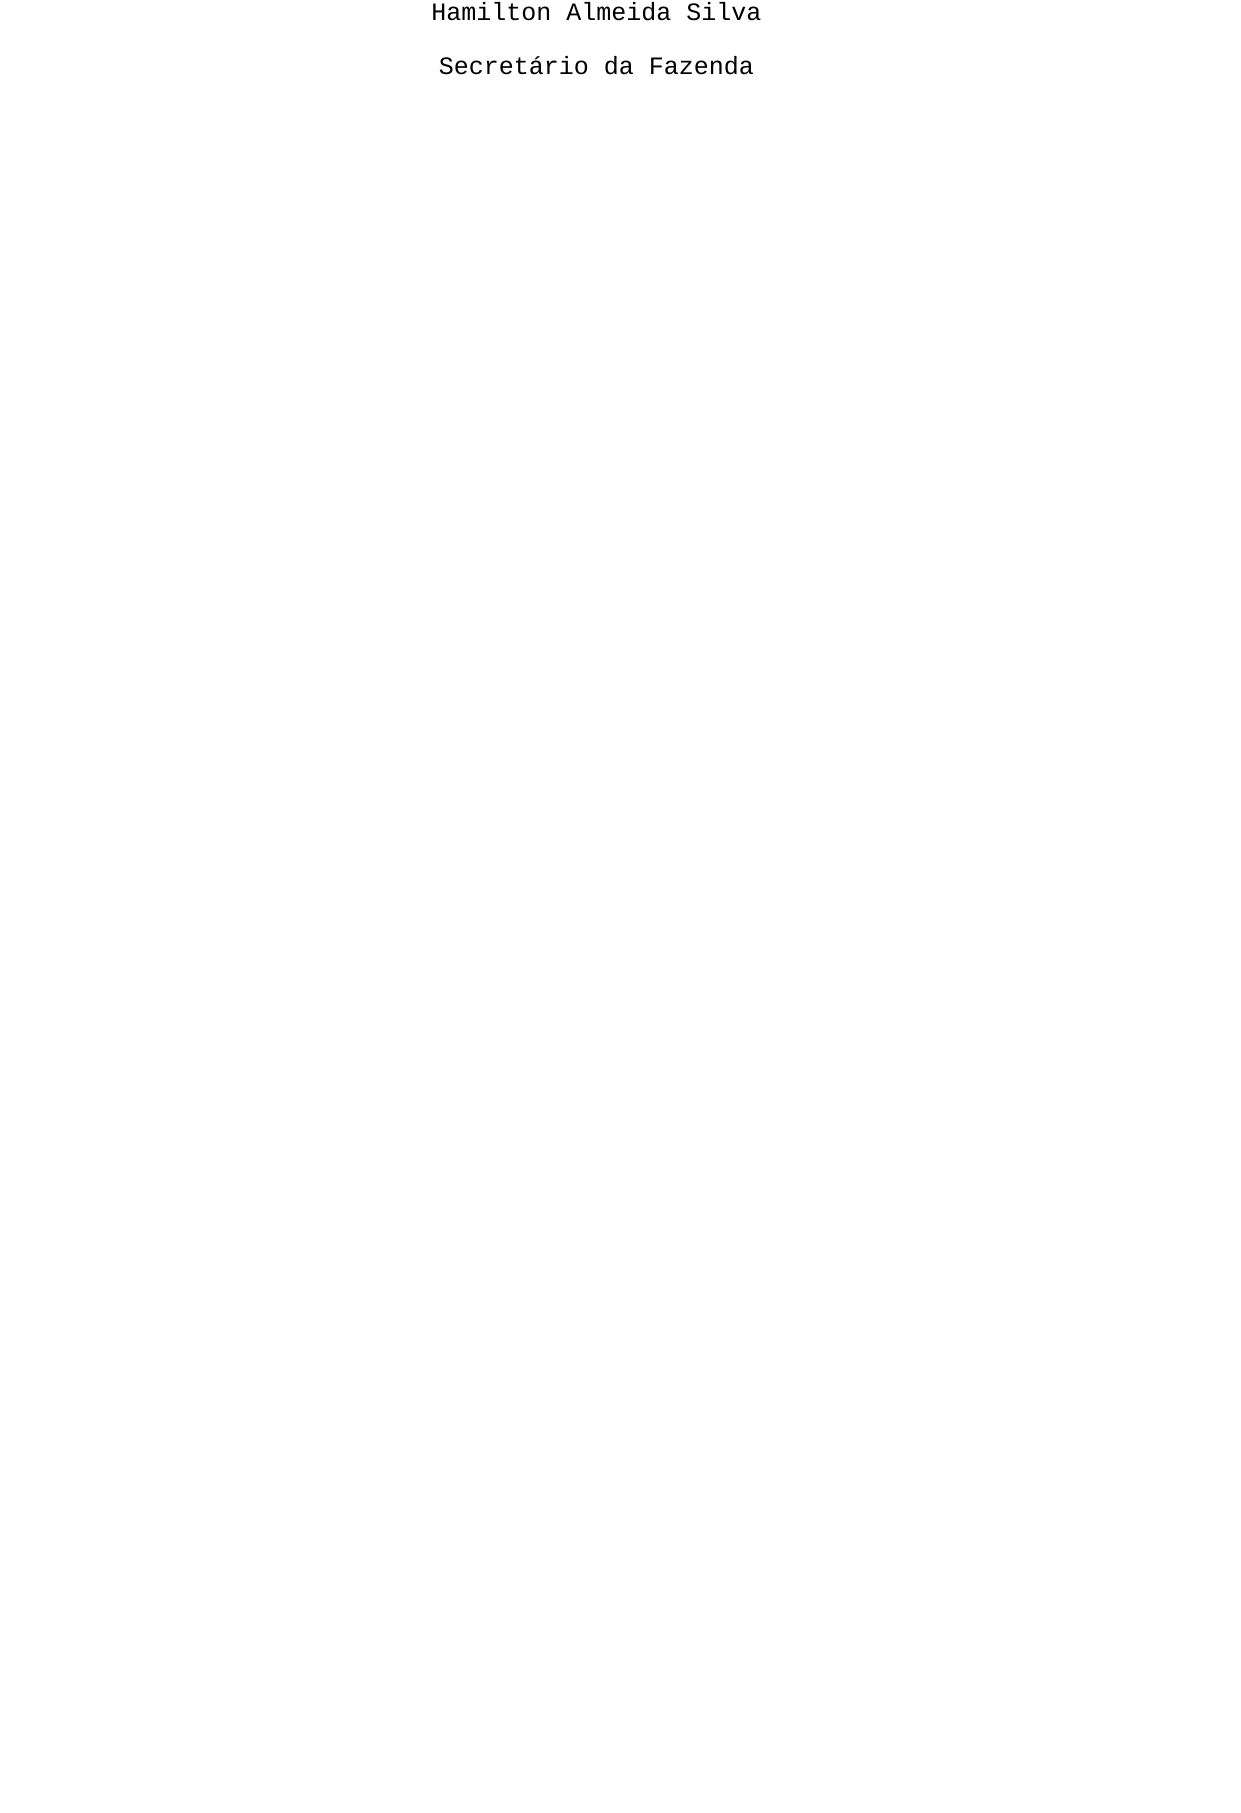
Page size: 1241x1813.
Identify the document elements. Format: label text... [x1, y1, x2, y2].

text Hamilton Almeida Silva [0, 0, 1192, 28]
text Secretário da Fazenda [0, 53, 1192, 82]
